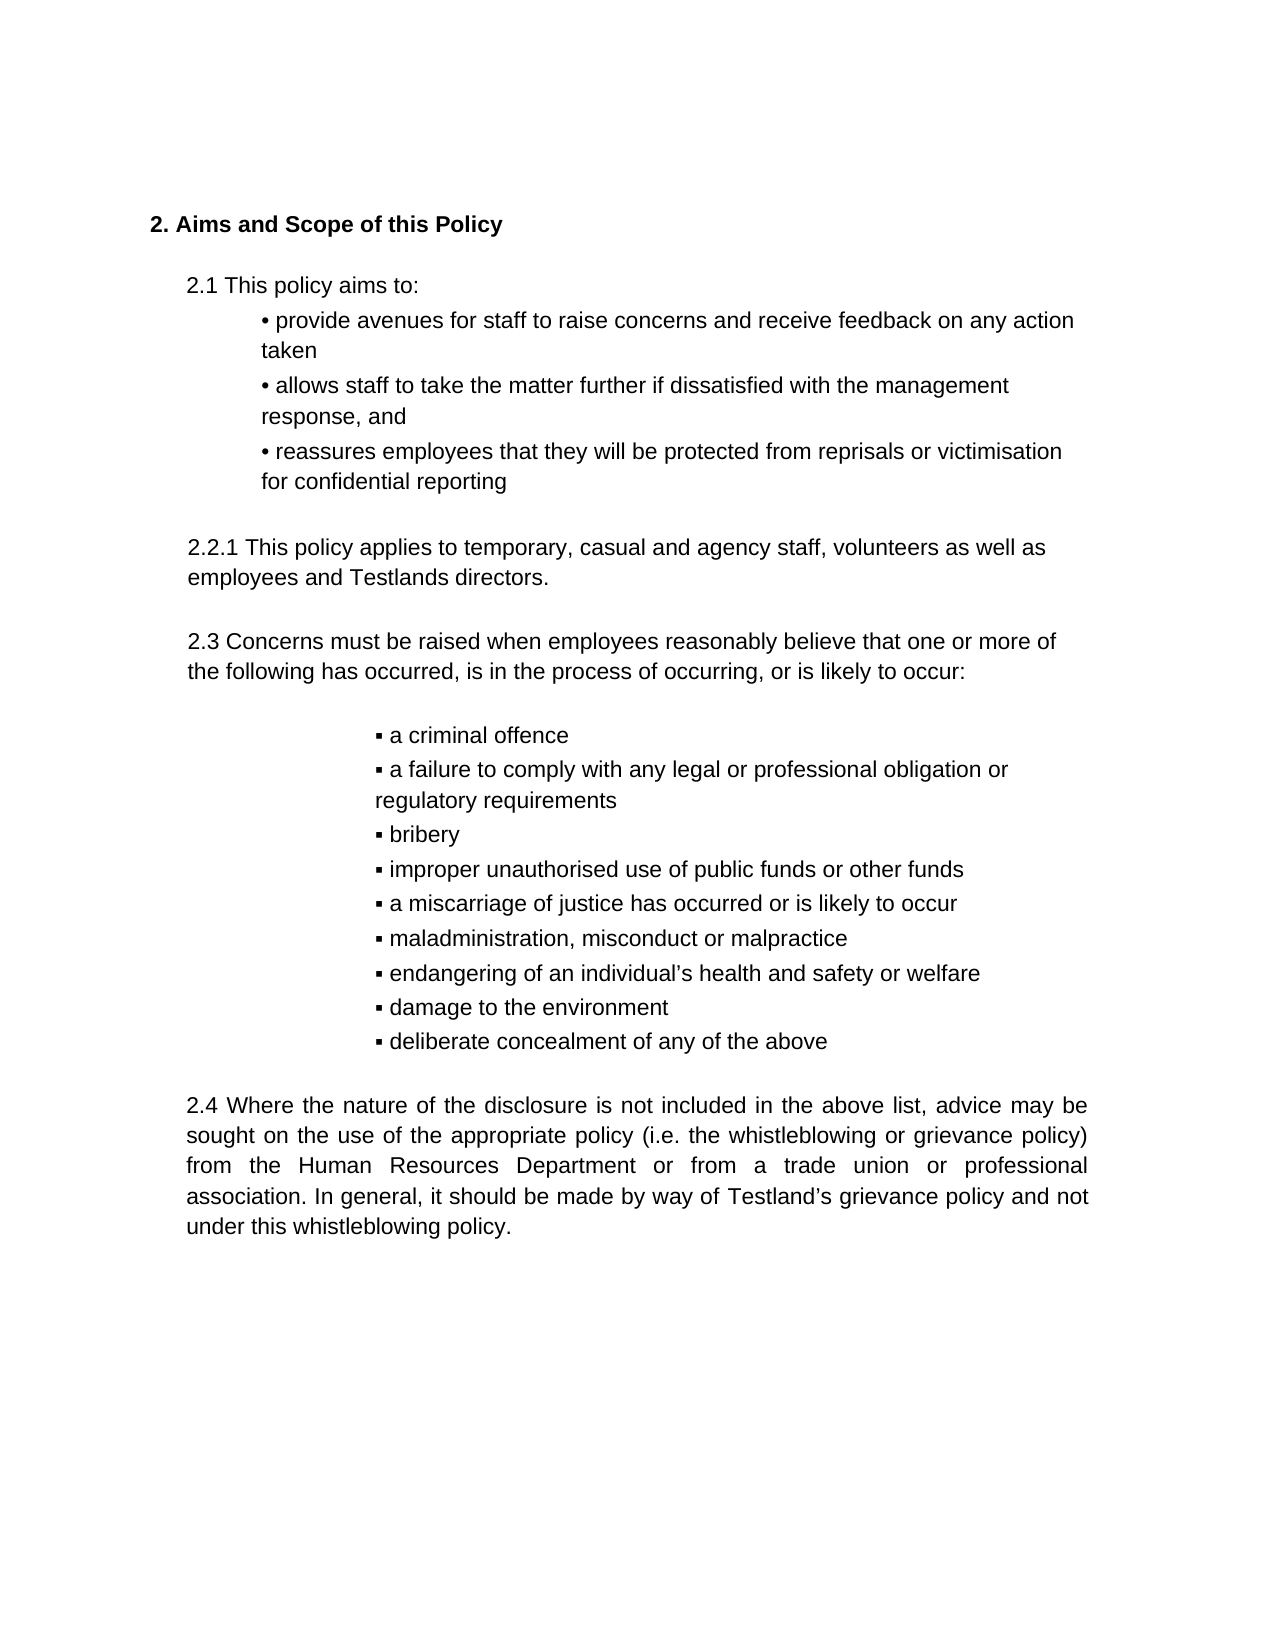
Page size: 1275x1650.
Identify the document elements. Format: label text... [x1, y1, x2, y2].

text • provide avenues for staff to raise concerns and receive feedback on any action taken [261, 307, 1089, 363]
text 2.1 This policy aims to: [186, 272, 457, 299]
text • reassures employees that they will be protected from reprisals or victimisation for confidential reporting [261, 438, 1088, 494]
text 2.3 Concerns must be raised when employees reasonably believe that one or more of the following has occurred, is in the process of occurring, or is likely to occur: [187, 628, 1089, 684]
text ▪ bribery [375, 821, 482, 848]
text ▪ endangering of an individual’s health and safety or welfare [375, 959, 1003, 986]
text ▪ deliberate concealment of any of the above [375, 1028, 851, 1055]
text ▪ a criminal offence [375, 722, 592, 748]
text ▪ improper unauthorised use of public funds or other funds [375, 856, 987, 882]
text 2.4 Where the nature of the disclosure is not included in the above list, advice may be sought on the use of the appropriate policy (i.e. the whistleblowing or grievance policy) from the Human Resources Department or from a trade union or professional association. In general, it should be made by way of Testland’s grievance policy and not under this whistleblowing policy. [186, 1092, 1089, 1239]
text ▪ damage to the environment [375, 994, 692, 1021]
text ▪ a failure to comply with any legal or professional obligation or regulatory requirements [375, 756, 1088, 813]
text ▪ a miscarriage of justice has occurred or is likely to occur [375, 890, 981, 916]
text 2.2.1 This policy applies to temporary, casual and agency staff, volunteers as well as employees and Testlands directors. [187, 533, 1063, 590]
subtitle 2. Aims and Scope of this Policy [150, 211, 591, 238]
text ▪ maladministration, misconduct or malpractice [375, 925, 871, 951]
text • allows staff to take the matter further if dissatisfied with the management response, and [261, 372, 1089, 429]
